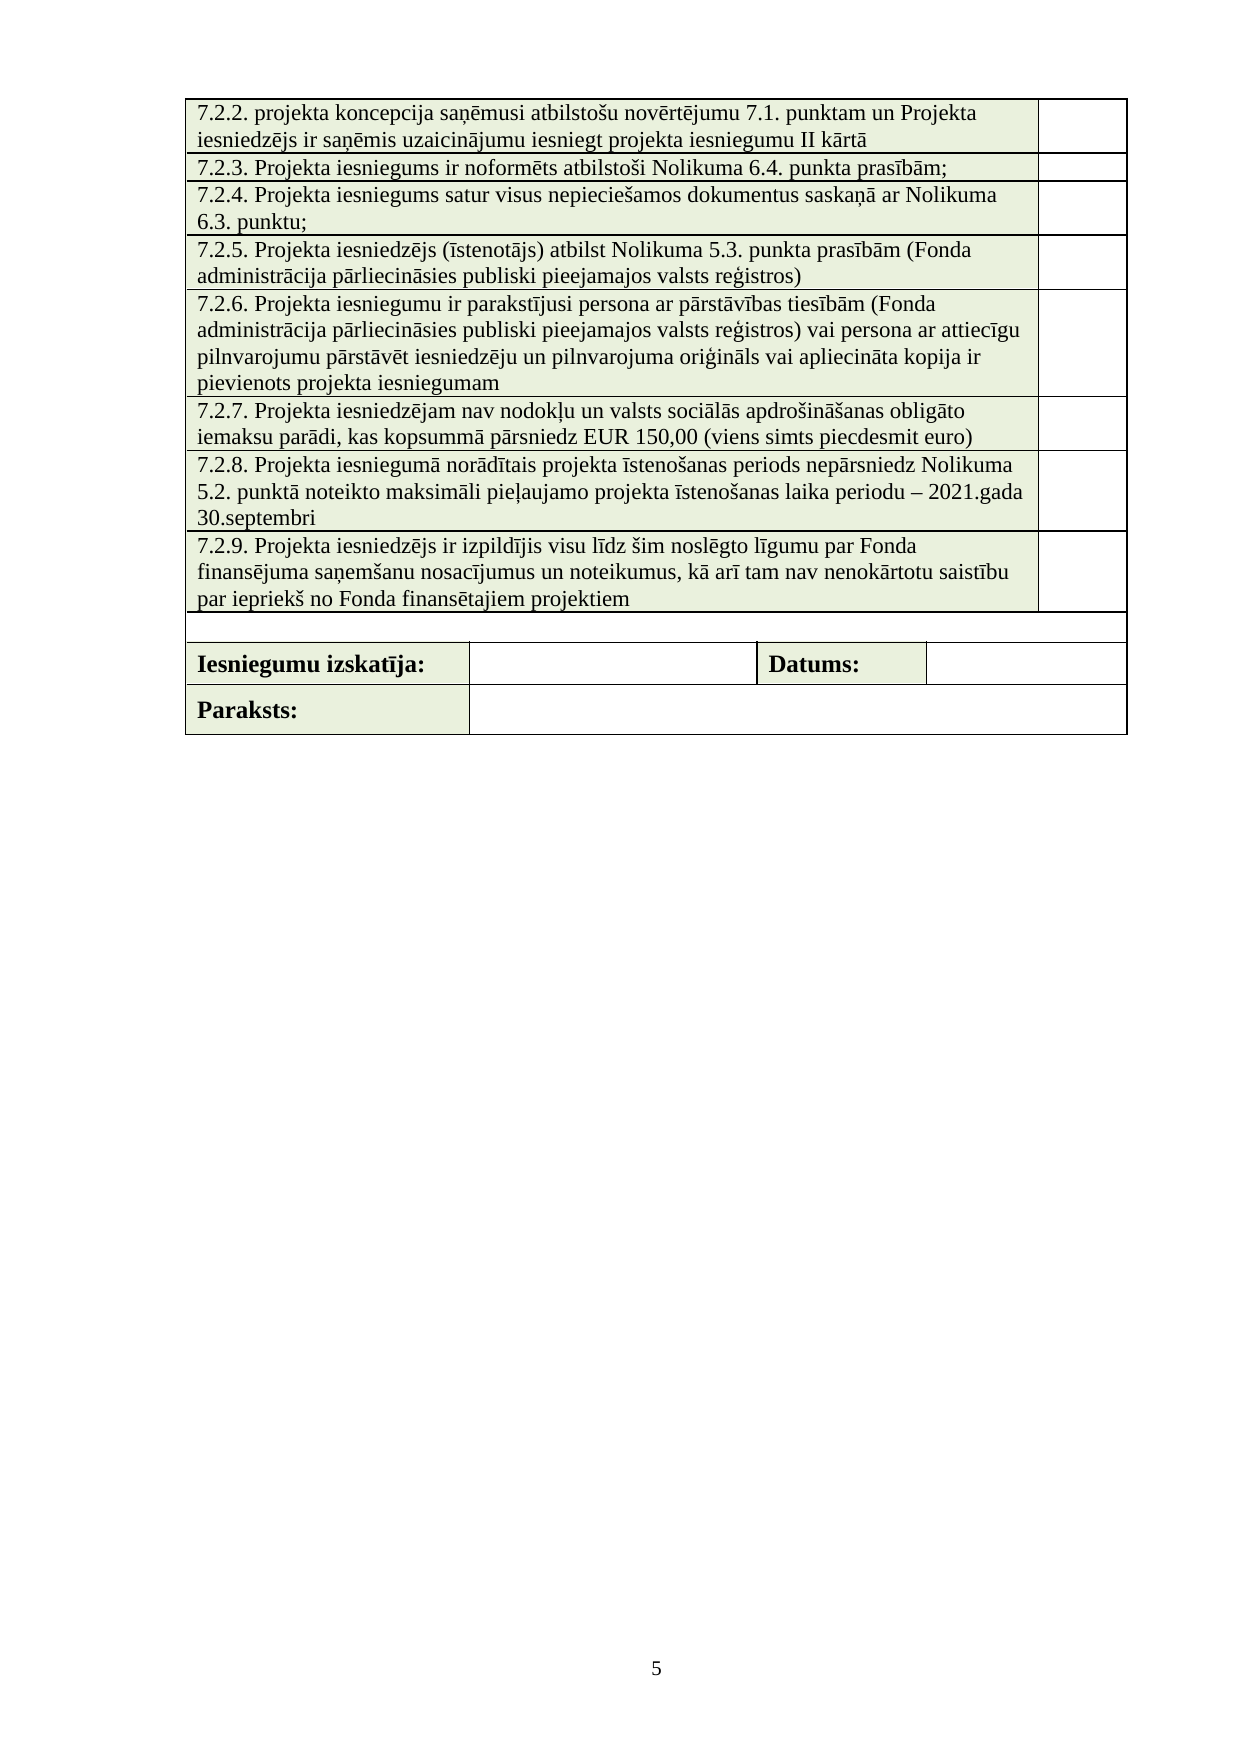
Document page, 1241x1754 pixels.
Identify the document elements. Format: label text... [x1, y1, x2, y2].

table_cell Paraksts: [186, 685, 469, 734]
table_cell [1039, 100, 1126, 152]
table_cell [927, 643, 1126, 683]
table_cell 7.2.5. Projekta iesniedzējs (īstenotājs) atbilst Nolikuma 5.3. punkta prasībām (Fonda administrācija pārliecināsies publiski pieejamajos valsts reģistros) [186, 235, 1038, 288]
table_cell 7.2.9. Projekta iesniedzējs ir izpildījis visu līdz šim noslēgto līgumu par Fonda finansējuma saņemšanu nosacījumus un noteikumus, kā arī tam nav nenokārtotu saistību par iepriekš no Fonda finansētajiem projektiem [186, 531, 1038, 611]
table_cell [1039, 451, 1126, 530]
table_cell [1039, 236, 1126, 288]
table_cell 7.2.2. projekta koncepcija saņēmusi atbilstošu novērtējumu 7.1. punktam un Projekta iesniedzējs ir saņēmis uzaicinājumu iesniegt projekta iesniegumu II kārtā [186, 100, 1038, 152]
table_cell [186, 612, 1126, 641]
table_cell [1039, 154, 1126, 180]
table_cell [1039, 532, 1126, 611]
table_cell [470, 685, 1126, 734]
table_cell [1039, 290, 1126, 396]
table_cell 7.2.7. Projekta iesniedzējam nav nodokļu un valsts sociālās apdrošināšanas obligāto iemaksu parādi, kas kopsummā pārsniedz EUR 150,00 (viens simts piecdesmit euro) [186, 397, 1038, 450]
table_cell Iesniegumu izskatīja: [186, 643, 469, 683]
table_cell 7.2.3. Projekta iesniegums ir noformēts atbilstoši Nolikuma 6.4. punkta prasībām; [186, 153, 1038, 180]
table_cell [1039, 182, 1126, 234]
table_cell 7.2.4. Projekta iesniegums satur visus nepieciešamos dokumentus saskaņā ar Nolikuma 6.3. punktu; [186, 181, 1038, 234]
table_cell 7.2.6. Projekta iesniegumu ir parakstījusi persona ar pārstāvības tiesībām (Fonda administrācija pārliecināsies publiski pieejamajos valsts reģistros) vai persona ar attiecīgu pilnvarojumu pārstāvēt iesniedzēju un pilnvarojuma oriģināls vai apliecināta kopija ir pievienots projekta iesniegumam [186, 290, 1038, 396]
table_cell Datums: [758, 643, 926, 683]
table_cell 7.2.8. Projekta iesniegumā norādītais projekta īstenošanas periods nepārsniedz Nolikuma 5.2. punktā noteikto maksimāli pieļaujamo projekta īstenošanas laika periodu – 2021.gada 30.septembri [186, 451, 1038, 530]
table_cell [470, 643, 756, 683]
table_cell [1039, 397, 1126, 450]
